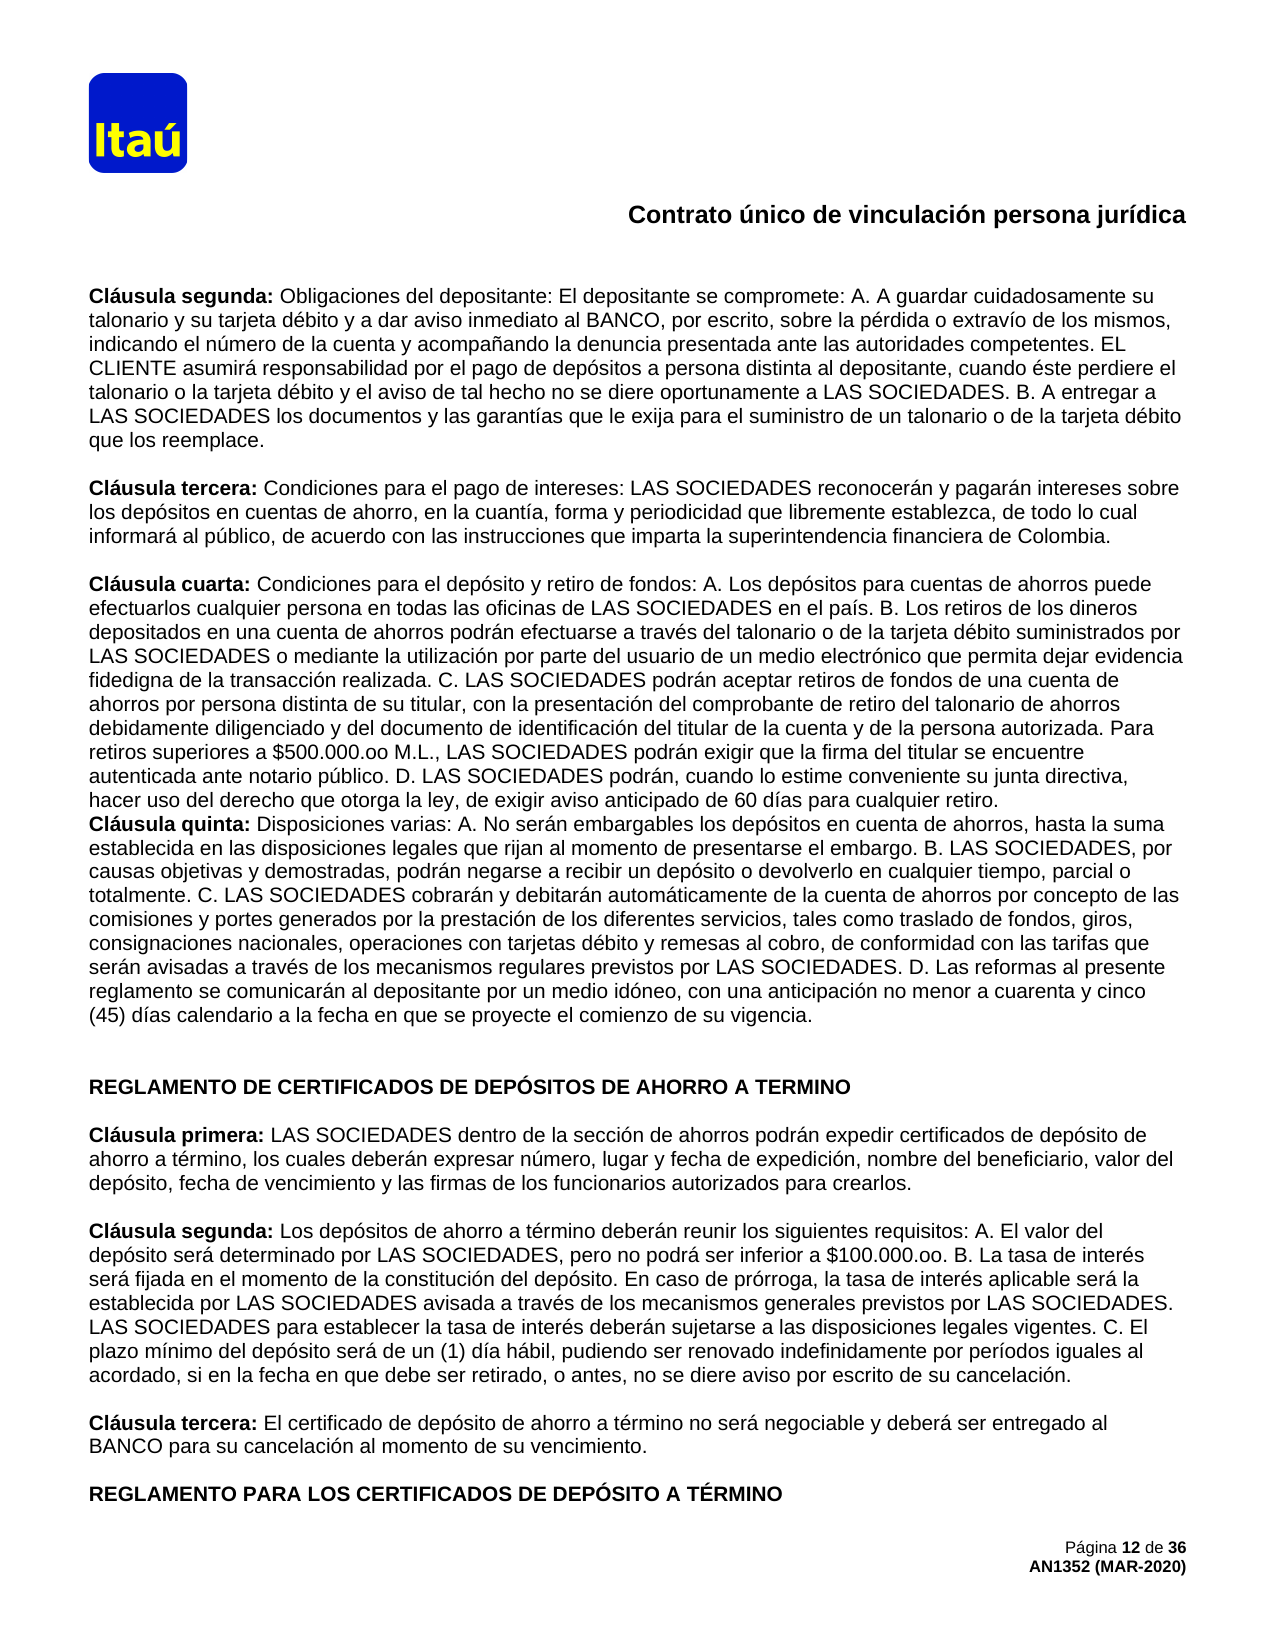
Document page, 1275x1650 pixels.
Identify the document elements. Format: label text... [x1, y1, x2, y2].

text REGLAMENTO PARA LOS CERTIFICADOS DE DEPÓSITO A TÉRMINO [89, 1482, 1186, 1506]
text Cláusula tercera: El certificado de depósito de ahorro a término no será negociable y deberá ser entregado al BANCO para su cancelación al momento de su vencimiento. [89, 1410, 1186, 1458]
text LAS SOCIEDADES para establecer la tasa de interés deberán sujetarse a las disposiciones legales vigentes. C. El plazo mínimo del depósito será de un (1) día hábil, pudiendo ser renovado indefinidamente por períodos iguales al acordado, si en la fecha en que debe ser retirado, o antes, no se diere aviso por escrito de su cancelación. [89, 1314, 1186, 1386]
text Cláusula primera: LAS SOCIEDADES dentro de la sección de ahorros podrán expedir certificados de depósito de ahorro a término, los cuales deberán expresar número, lugar y fecha de expedición, nombre del beneficiario, valor del depósito, fecha de vencimiento y las firmas de los funcionarios autorizados para crearlos. [89, 1123, 1186, 1195]
text Cláusula quinta: Disposiciones varias: A. No serán embargables los depósitos en cuenta de ahorros, hasta la suma establecida en las disposiciones legales que rijan al momento de presentarse el embargo. B. LAS SOCIEDADES, por causas objetivas y demostradas, podrán negarse a recibir un depósito o devolverlo en cualquier tiempo, parcial o totalmente. C. LAS SOCIEDADES cobrarán y debitarán automáticamente de la cuenta de ahorros por concepto de las comisiones y portes generados por la prestación de los diferentes servicios, tales como traslado de fondos, giros, consignaciones nacionales, operaciones con tarjetas débito y remesas al cobro, de conformidad con las tarifas que serán avisadas a través de los mecanismos regulares previstos por LAS SOCIEDADES. D. Las reformas al presente reglamento se comunicarán al depositante por un medio idóneo, con una anticipación no menor a cuarenta y cinco (45) días calendario a la fecha en que se proyecte el comienzo de su vigencia. [89, 811, 1186, 1027]
text que los reemplace. [89, 428, 1186, 452]
picture [88, 73, 188, 173]
text REGLAMENTO DE CERTIFICADOS DE DEPÓSITOS DE AHORRO A TERMINO [89, 1075, 1186, 1099]
text Cláusula segunda: Los depósitos de ahorro a término deberán reunir los siguientes requisitos: A. El valor del depósito será determinado por LAS SOCIEDADES, pero no podrá ser inferior a $100.000.oo. B. La tasa de interés será fijada en el momento de la constitución del depósito. En caso de prórroga, la tasa de interés aplicable será la establecida por LAS SOCIEDADES avisada a través de los mecanismos generales previstos por LAS SOCIEDADES. [89, 1219, 1186, 1314]
text Cláusula tercera: Condiciones para el pago de intereses: LAS SOCIEDADES reconocerán y pagarán intereses sobre los depósitos en cuentas de ahorro, en la cuantía, forma y periodicidad que libremente establezca, de todo lo cual informará al público, de acuerdo con las instrucciones que imparta la superintendencia financiera de Colombia. [89, 476, 1186, 548]
text autenticada ante notario público. D. LAS SOCIEDADES podrán, cuando lo estime conveniente su junta directiva, hacer uso del derecho que otorga la ley, de exigir aviso anticipado de 60 días para cualquier retiro. [89, 763, 1186, 811]
text Cláusula cuarta: Condiciones para el depósito y retiro de fondos: A. Los depósitos para cuentas de ahorros puede efectuarlos cualquier persona en todas las oficinas de LAS SOCIEDADES en el país. B. Los retiros de los dineros depositados en una cuenta de ahorros podrán efectuarse a través del talonario o de la tarjeta débito suministrados por LAS SOCIEDADES o mediante la utilización por parte del usuario de un medio electrónico que permita dejar evidencia fidedigna de la transacción realizada. C. LAS SOCIEDADES podrán aceptar retiros de fondos de una cuenta de ahorros por persona distinta de su titular, con la presentación del comprobante de retiro del talonario de ahorros debidamente diligenciado y del documento de identificación del titular de la cuenta y de la persona autorizada. Para retiros superiores a $500.000.oo M.L., LAS SOCIEDADES podrán exigir que la firma del titular se encuentre [89, 572, 1186, 763]
text Cláusula segunda: Obligaciones del depositante: El depositante se compromete: A. A guardar cuidadosamente su talonario y su tarjeta débito y a dar aviso inmediato al BANCO, por escrito, sobre la pérdida o extravío de los mismos, indicando el número de la cuenta y acompañando la denuncia presentada ante las autoridades competentes. EL CLIENTE asumirá responsabilidad por el pago de depósitos a persona distinta al depositante, cuando éste perdiere el talonario o la tarjeta débito y el aviso de tal hecho no se diere oportunamente a LAS SOCIEDADES. B. A entregar a LAS SOCIEDADES los documentos y las garantías que le exija para el suministro de un talonario o de la tarjeta débito [89, 284, 1186, 428]
